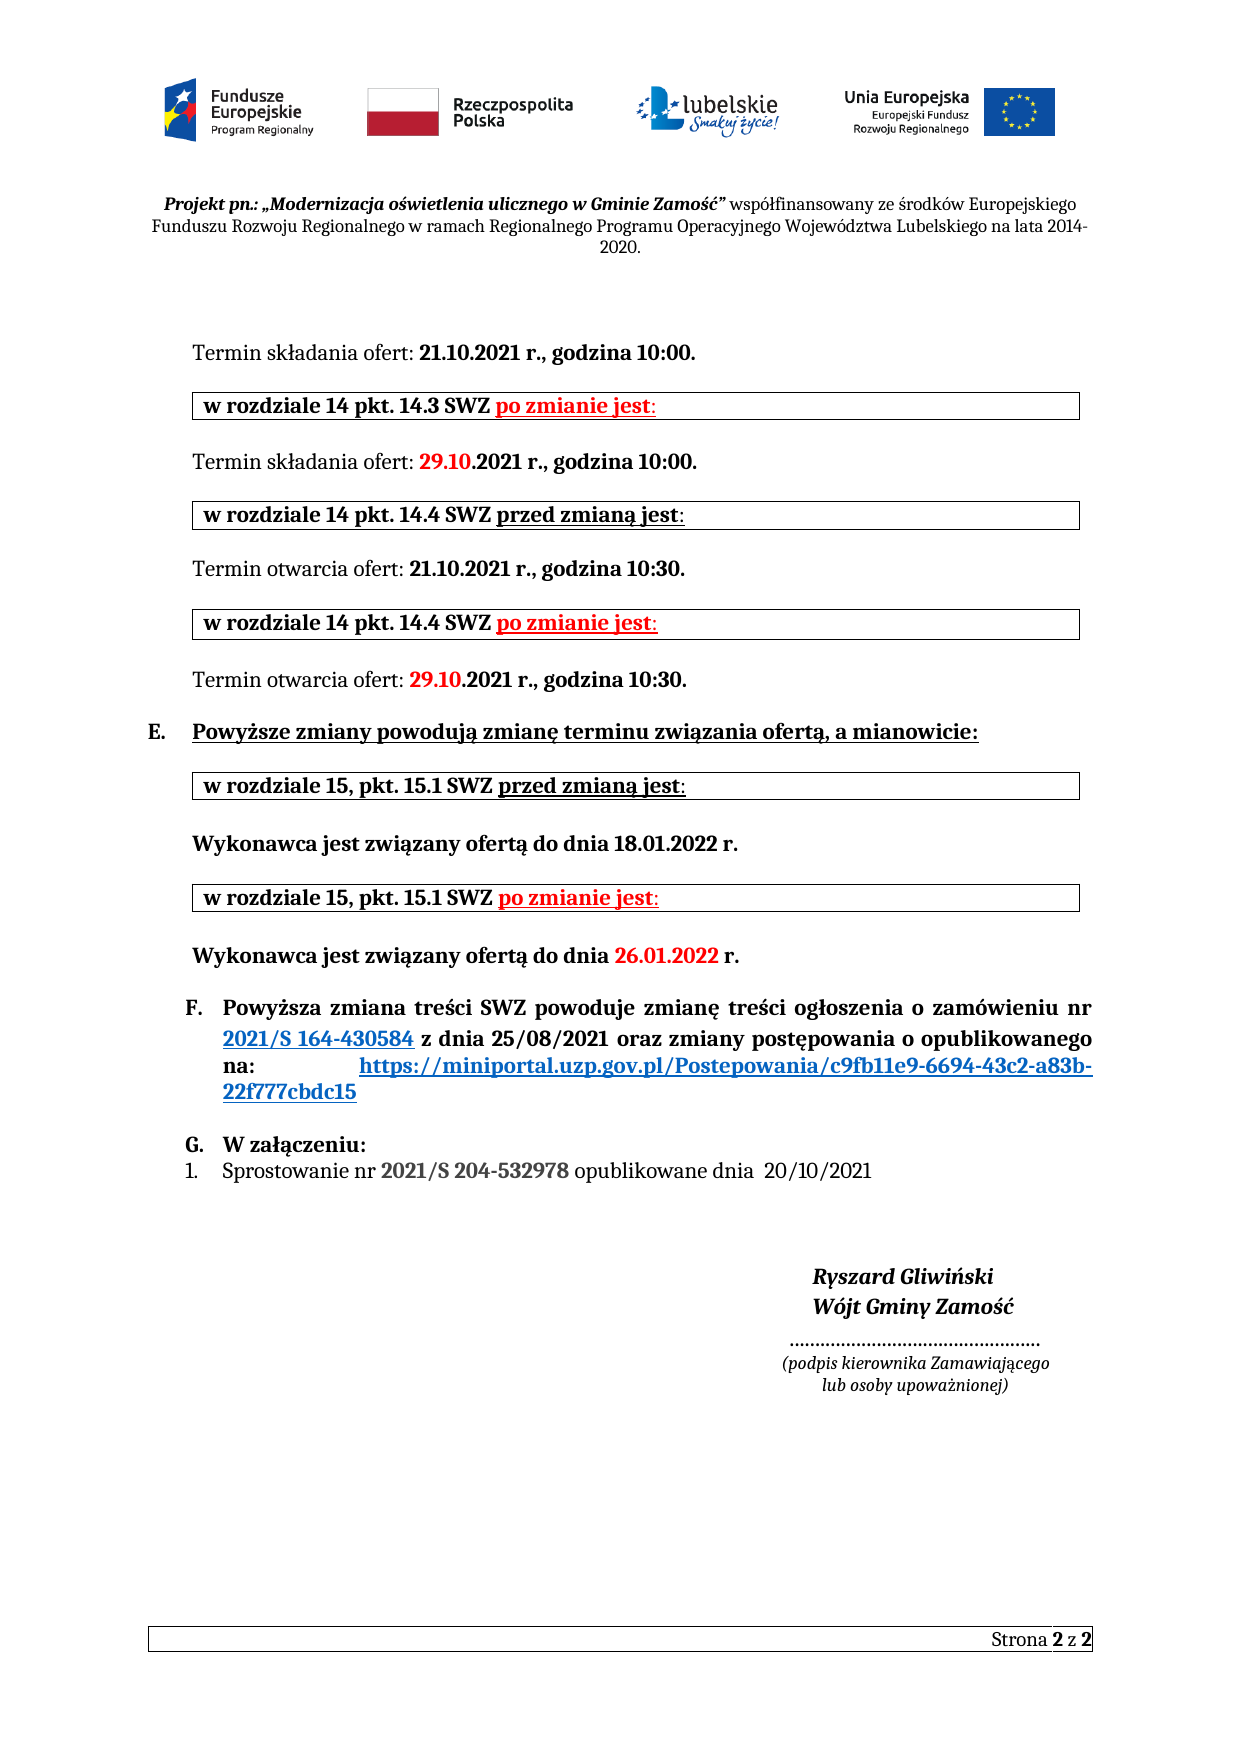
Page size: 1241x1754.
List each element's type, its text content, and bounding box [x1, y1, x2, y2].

list Powyższe zmiany powodują zmianę terminu związania ofertą, a mianowicie: [148, 719, 1093, 746]
text (podpis kierownika Zamawiającego [148, 1353, 1093, 1374]
table_header Sprostowanie nr 2021/S 204-532978 opublikowane dnia 20/10/2021 [574, 1158, 1099, 1184]
text Wykonawca jest związany ofertą do dnia 26.01.2022 r. [148, 942, 1093, 969]
text Termin składania ofert: 29.10.2021 r., godzina 10:00. [148, 448, 1093, 475]
text lub osoby upoważnionej) [148, 1374, 1093, 1396]
picture [147, 21, 1070, 194]
table_header w rozdziale 15, pkt. 15.1 SWZ przed zmianą jest: [193, 773, 1079, 799]
table_header w rozdziale 14 pkt. 14.3 SWZ po zmianie jest: [193, 393, 1079, 419]
list Powyższa zmiana treści SWZ powoduje zmianę treści ogłoszenia o zamówieniu nr 2021/S 164-430584 z dnia 25/08/2021 oraz zmiany postępowania o opublikowanego na: https://miniportal.uzp.gov.pl/Postepowania/c9fb11e9-6694-43c2-a83b-22f777cbdc15 [185, 995, 1093, 1106]
list Wójt Gminy Zamość [812, 1294, 1093, 1320]
table_header w rozdziale 15, pkt. 15.1 SWZ po zmianie jest: [193, 885, 1079, 911]
list W załączeniu: [185, 1132, 1093, 1158]
text ................................................. [148, 1324, 1093, 1353]
table_header w rozdziale 14 pkt. 14.4 SWZ przed zmianą jest: [193, 502, 1079, 528]
text Termin otwarcia ofert: 21.10.2021 r., godzina 10:30. [148, 556, 1093, 582]
text Termin otwarcia ofert: 29.10.2021 r., godzina 10:30. [148, 666, 1093, 693]
text Wykonawca jest związany ofertą do dnia 18.01.2022 r. [148, 831, 1093, 857]
text Termin składania ofert: 21.10.2021 r., godzina 10:00. [148, 339, 1093, 366]
table_header w rozdziale 14 pkt. 14.4 SWZ po zmianie jest: [193, 610, 1079, 639]
table_header Sprostowanie nr 2021/S 204-532978 opublikowane dnia 20/10/2021 [136, 1158, 381, 1184]
list Ryszard Gliwiński [812, 1264, 1093, 1290]
